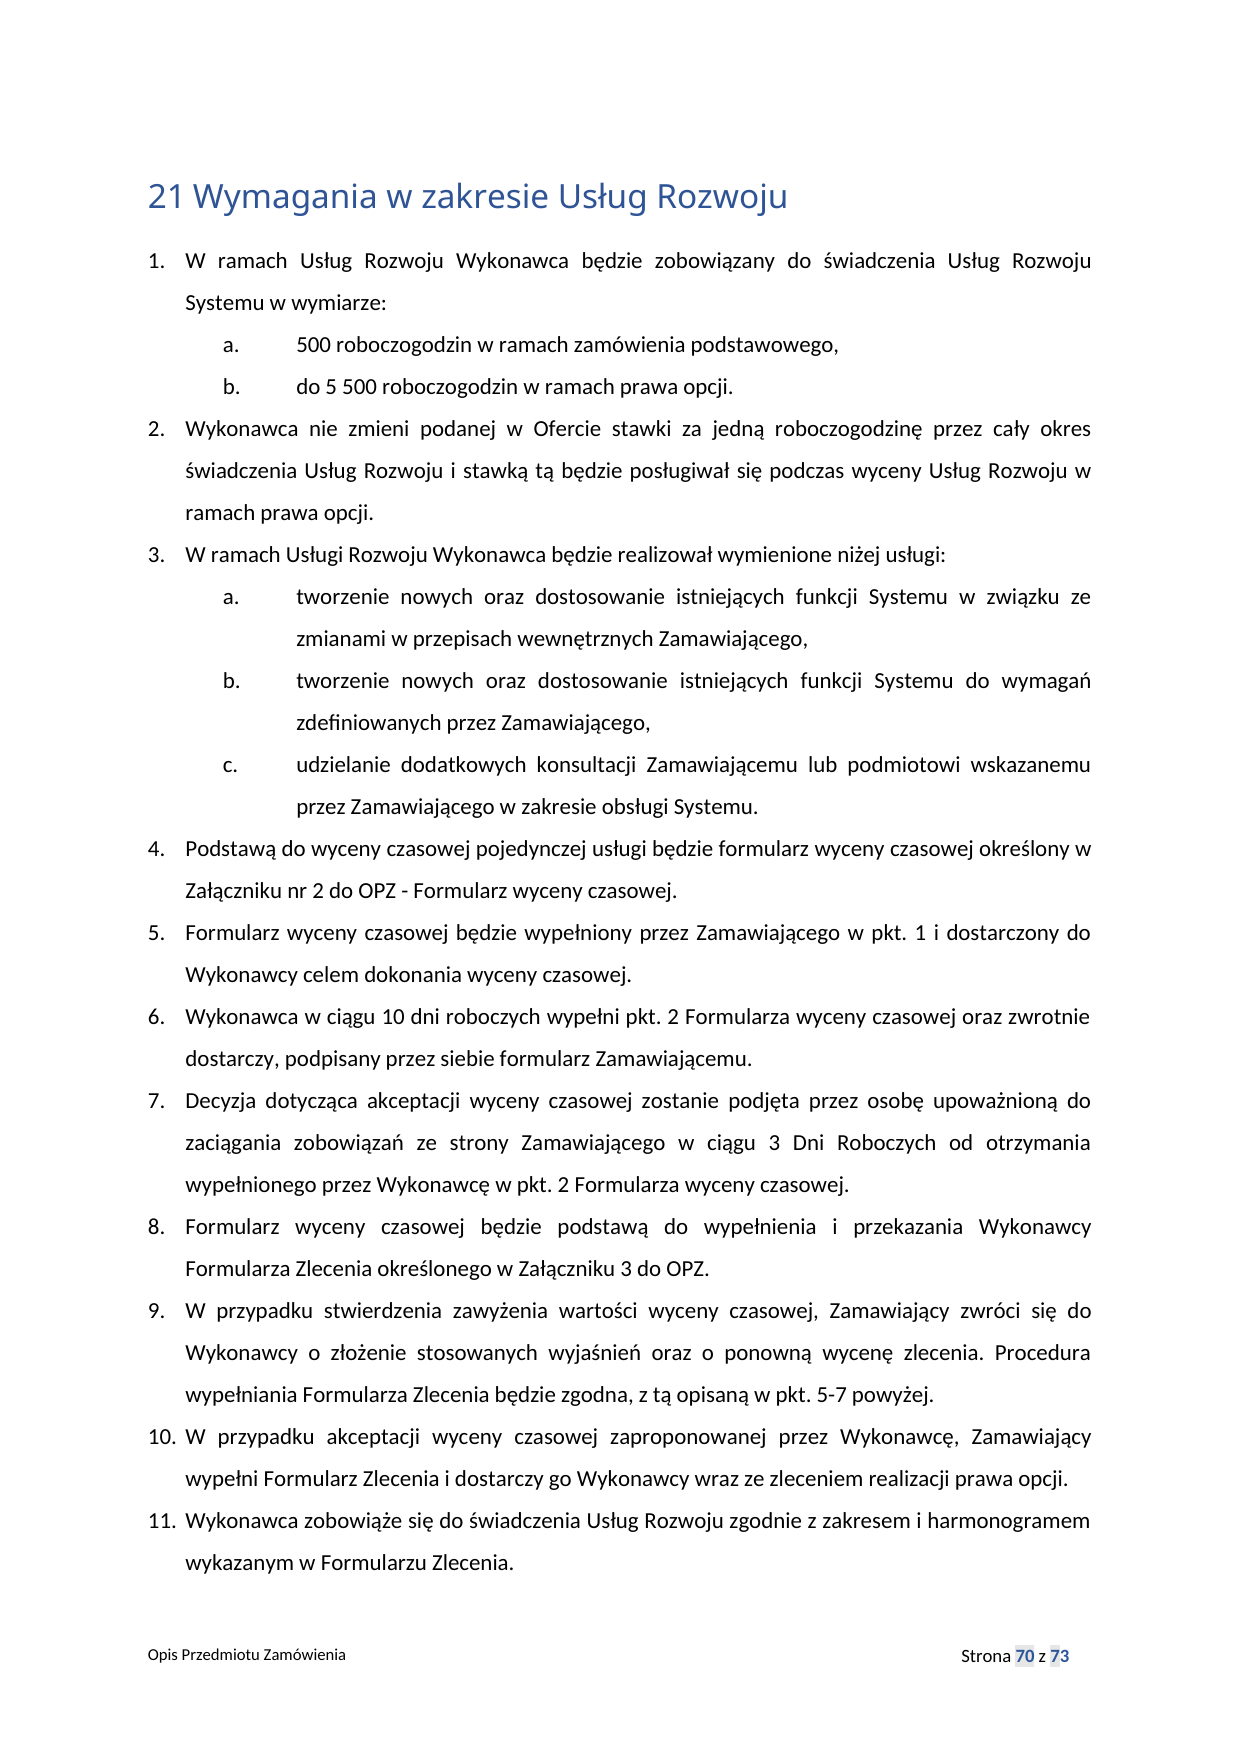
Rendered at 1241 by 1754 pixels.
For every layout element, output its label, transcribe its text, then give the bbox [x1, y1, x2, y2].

list tworzenie nowych oraz dostosowanie istniejących funkcji Systemu do wymagań zdefiniowanych przez Zamawiającego, [223, 666, 1093, 736]
list tworzenie nowych oraz dostosowanie istniejących funkcji Systemu w związku ze zmianami w przepisach wewnętrznych Zamawiającego, [223, 582, 1093, 652]
list Wykonawca nie zmieni podanej w Ofercie stawki za jedną roboczogodzinę przez cały okres świadczenia Usług Rozwoju i stawką tą będzie posługiwał się podczas wyceny Usług Rozwoju w ramach prawa opcji. [148, 414, 1093, 526]
list Wykonawca zobowiąże się do świadczenia Usług Rozwoju zgodnie z zakresem i harmonogramem wykazanym w Formularzu Zlecenia. [148, 1506, 1093, 1576]
list W przypadku stwierdzenia zawyżenia wartości wyceny czasowej, Zamawiający zwróci się do Wykonawcy o złożenie stosowanych wyjaśnień oraz o ponowną wycenę zlecenia. Procedura wypełniania Formularza Zlecenia będzie zgodna, z tą opisaną w pkt. 5-7 powyżej. [148, 1296, 1093, 1408]
list W przypadku akceptacji wyceny czasowej zaproponowanej przez Wykonawcę, Zamawiający wypełni Formularz Zlecenia i dostarczy go Wykonawcy wraz ze zleceniem realizacji prawa opcji. [148, 1422, 1093, 1492]
list W ramach Usługi Rozwoju Wykonawca będzie realizował wymienione niżej usługi: [148, 540, 1093, 568]
list W ramach Usług Rozwoju Wykonawca będzie zobowiązany do świadczenia Usług Rozwoju Systemu w wymiarze: [148, 247, 1093, 317]
list do 5 500 roboczogodzin w ramach prawa opcji. [223, 372, 1093, 401]
list Podstawą do wyceny czasowej pojedynczej usługi będzie formularz wyceny czasowej określony w Załączniku nr 2 do OPZ - Formularz wyceny czasowej. [148, 834, 1093, 904]
list Formularz wyceny czasowej będzie podstawą do wypełnienia i przekazania Wykonawcy Formularza Zlecenia określonego w Załączniku 3 do OPZ. [148, 1212, 1093, 1282]
list Formularz wyceny czasowej będzie wypełniony przez Zamawiającego w pkt. 1 i dostarczony do Wykonawcy celem dokonania wyceny czasowej. [148, 918, 1093, 988]
list udzielanie dodatkowych konsultacji Zamawiającemu lub podmiotowi wskazanemu przez Zamawiającego w zakresie obsługi Systemu. [223, 750, 1093, 820]
list 500 roboczogodzin w ramach zamówienia podstawowego, [223, 331, 1093, 358]
list Wykonawca w ciągu 10 dni roboczych wypełni pkt. 2 Formularza wyceny czasowej oraz zwrotnie dostarczy, podpisany przez siebie formularz Zamawiającemu. [148, 1002, 1093, 1072]
subtitle Wymagania w zakresie Usług Rozwoju [148, 173, 1093, 218]
list Decyzja dotycząca akceptacji wyceny czasowej zostanie podjęta przez osobę upoważnioną do zaciągania zobowiązań ze strony Zamawiającego w ciągu 3 Dni Roboczych od otrzymania wypełnionego przez Wykonawcę w pkt. 2 Formularza wyceny czasowej. [148, 1086, 1093, 1198]
